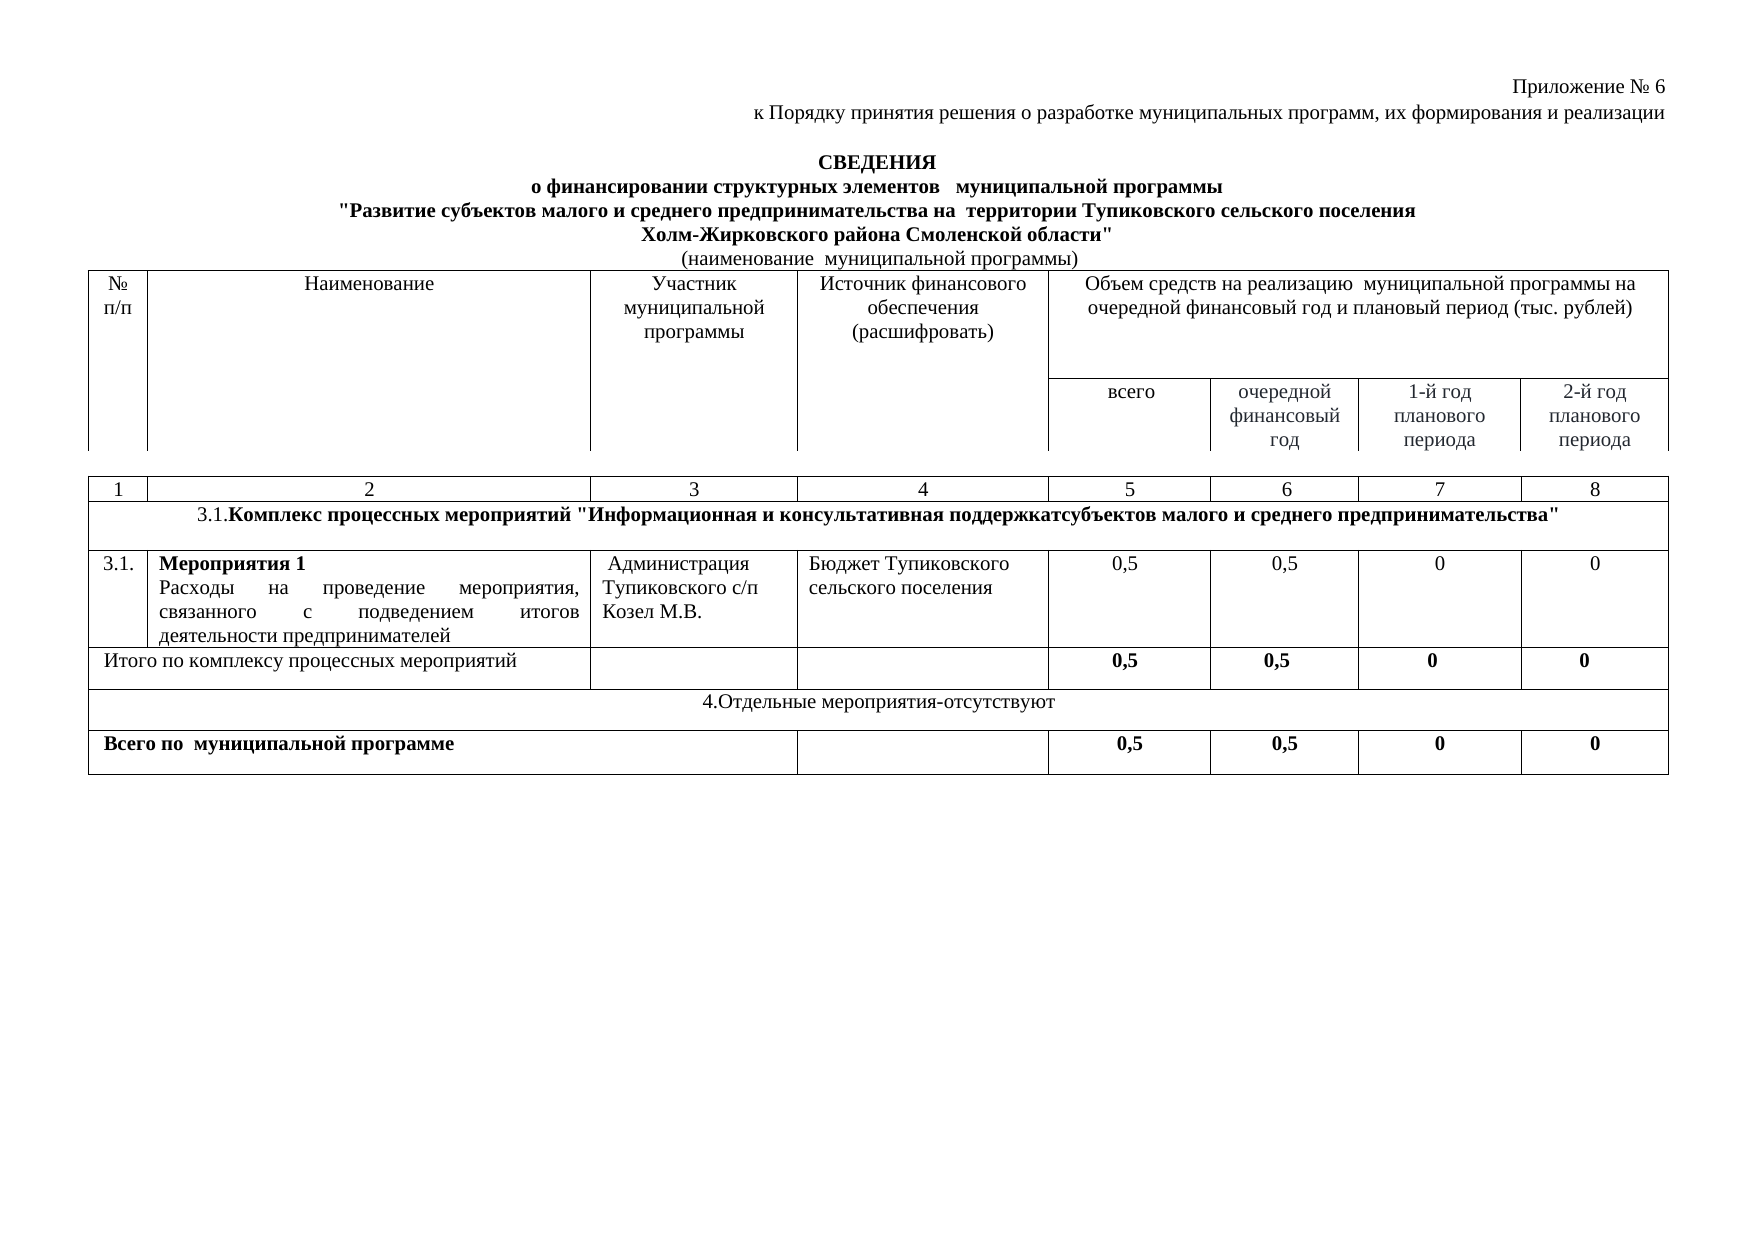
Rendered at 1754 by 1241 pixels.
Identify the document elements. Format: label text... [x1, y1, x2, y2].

table_cell Итого по комплексу процессных мероприятий [89, 648, 590, 688]
table_cell 4.Отдельные мероприятия-отсутствуют [89, 690, 1668, 730]
table_cell всего [1049, 379, 1210, 451]
table_cell [591, 648, 797, 688]
table_cell 0 [1522, 731, 1668, 774]
table_cell Бюджет Тупиковского сельского поселения [798, 551, 1048, 647]
text (наименование муниципальной программы) [266, 246, 1488, 270]
table_cell 0 [1359, 731, 1521, 774]
table_header 6 [1211, 477, 1358, 501]
table_header 4 [798, 477, 1048, 501]
table_header Участник муниципальной программы [591, 271, 797, 451]
table_cell 0 [1359, 551, 1521, 647]
table_header 3 [591, 477, 797, 501]
table_cell 0 [1522, 551, 1668, 647]
table_header Объем средств на реализацию муниципальной программы на очередной финансовый год и плановый период (тыс. рублей) [1049, 271, 1668, 378]
table_header 5 [1049, 477, 1210, 501]
table_cell 0,5 [1049, 551, 1210, 647]
table_cell 0,5 [1211, 648, 1358, 688]
text Приложение № 6 [738, 74, 1665, 98]
table_cell 0,5 [1211, 731, 1358, 774]
table_cell [798, 731, 1048, 774]
text к Порядку принятия решения о разработке муниципальных программ, их формирования и реализации [738, 100, 1665, 124]
table_cell 0,5 [1211, 551, 1358, 647]
table_cell Мероприятия 1 Расходы на проведение мероприятия, связанного с подведением итогов деятельности предпринимателей [148, 551, 590, 647]
table_cell 3.1. [89, 551, 147, 647]
table_cell 0 [1522, 648, 1668, 688]
table_cell Всего по муниципальной программе [89, 731, 797, 774]
table_header Источник финансового обеспечения (расшифровать) [798, 271, 1048, 451]
table_cell 0,5 [1049, 648, 1210, 688]
table_header 1 [89, 477, 147, 501]
table_cell 0,5 [1049, 731, 1210, 774]
table_cell 0 [1359, 648, 1521, 688]
text "Развитие субъектов малого и среднего предпринимательства на территории Тупиковского сельского поселения [266, 198, 1488, 222]
table_header 7 [1359, 477, 1521, 501]
table_cell 1-й год планового периода [1359, 379, 1520, 451]
table_cell 3.1.Комплекс процессных мероприятий "Информационная и консультативная поддержкатсубъектов малого и среднего предпринимательства" [89, 502, 1668, 550]
text Холм-Жирковского района Смоленской области" [266, 222, 1488, 246]
table_cell Администрация Тупиковского с/п Козел М.В. [591, 551, 797, 647]
table_header № п/п [89, 271, 147, 451]
table_header 8 [1522, 477, 1668, 501]
table_cell очередной финансовый год [1211, 379, 1358, 451]
table_cell [798, 648, 1048, 688]
table_cell 2-й год планового периода [1521, 379, 1668, 451]
text о финансировании структурных элементов муниципальной программы [266, 174, 1488, 198]
table_header 2 [148, 477, 590, 501]
text СВЕДЕНИЯ [266, 150, 1488, 174]
table_header Наименование [148, 271, 590, 451]
